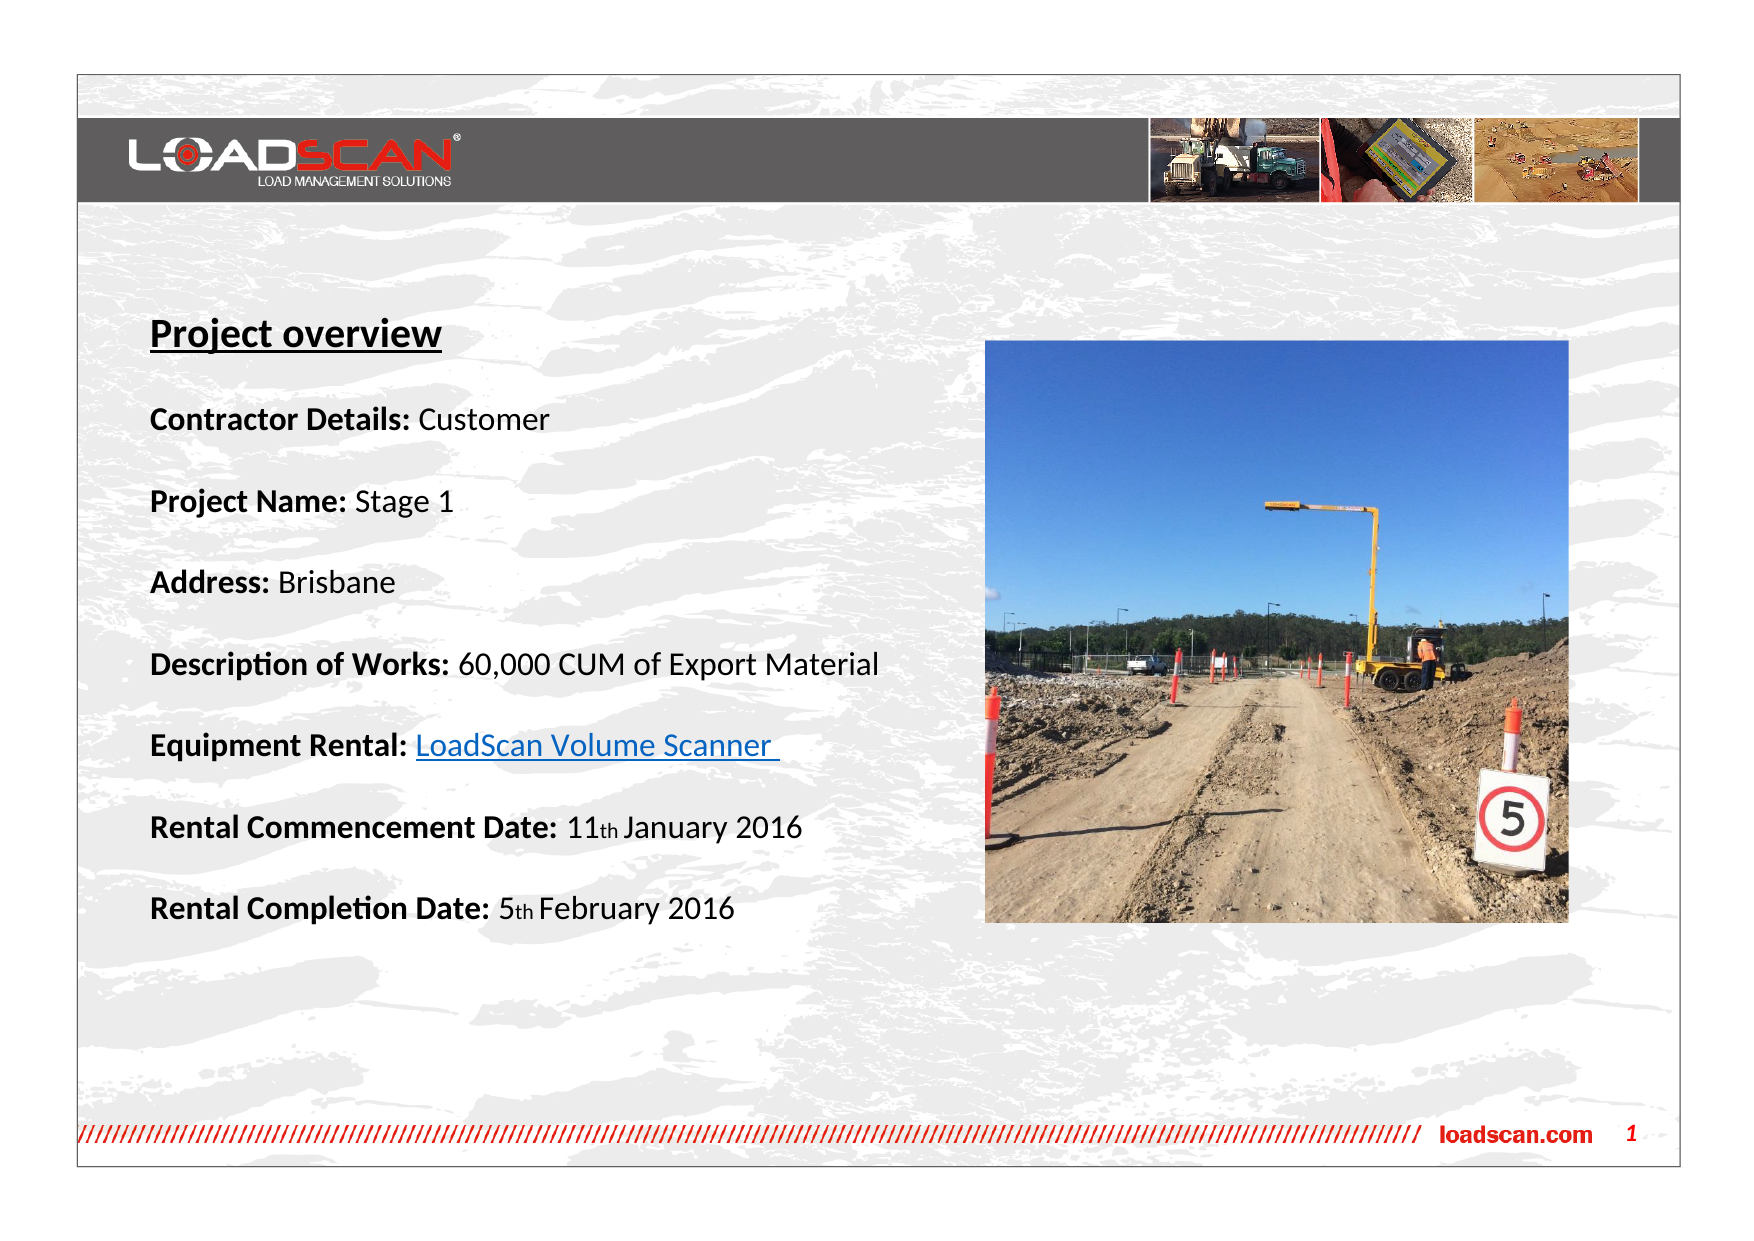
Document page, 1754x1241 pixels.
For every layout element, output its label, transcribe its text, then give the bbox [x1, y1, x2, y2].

text Contractor Details: Customer [150, 398, 984, 439]
text Project overview [150, 307, 1520, 358]
text Equipment Rental: LoadScan Volume Scanner [150, 724, 984, 765]
text Rental Commencement Date: 11th January 2016 [150, 806, 984, 846]
text Rental Completion Date: 5th February 2016 [150, 887, 1520, 928]
text Description of Works: 60,000 CUM of Export Material [150, 643, 984, 683]
text Address: Brisbane [150, 561, 984, 602]
text Project Name: Stage 1 [150, 480, 984, 521]
picture [6, 3, 1750, 1236]
